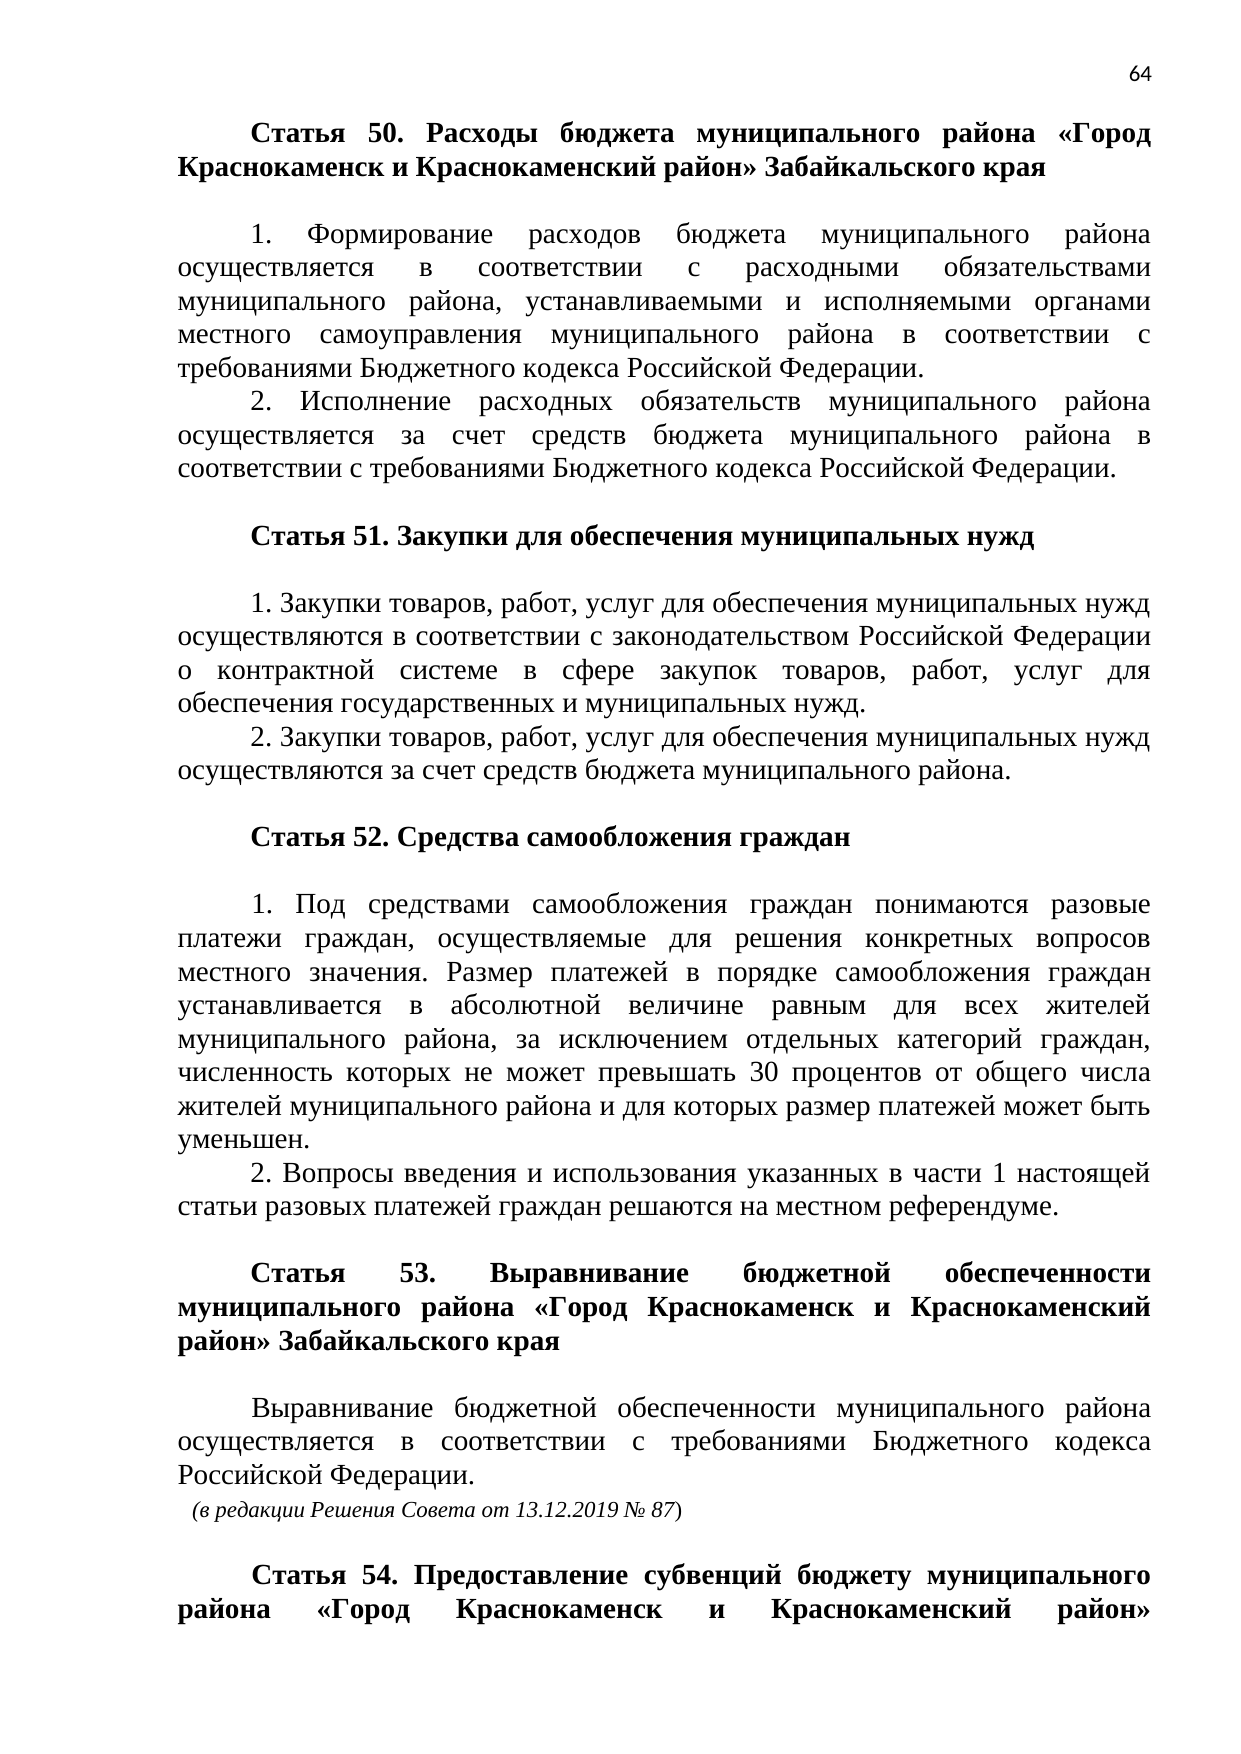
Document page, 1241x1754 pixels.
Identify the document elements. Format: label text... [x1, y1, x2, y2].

text Статья 52. Средства самообложения граждан [177, 819, 1152, 853]
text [177, 1557, 1152, 1624]
text 1. Закупки товаров, работ, услуг для обеспечения муниципальных нужд осуществляются в соответствии с законодательством Российской Федерации о контрактной системе в сфере закупок товаров, работ, услуг для обеспечения государственных и муниципальных нужд. [177, 585, 1152, 719]
text 2. Закупки товаров, работ, услуг для обеспечения муниципальных нужд осуществляются за счет средств бюджета муниципального района. [177, 719, 1152, 786]
text 2. Исполнение расходных обязательств муниципального района осуществляется за счет средств бюджета муниципального района в соответствии с требованиями Бюджетного кодекса Российской Федерации. [177, 383, 1152, 484]
text 1. Под средствами самообложения граждан понимаются разовые платежи граждан, осуществляемые для решения конкретных вопросов местного значения. Размер платежей в порядке самообложения граждан устанавливается в абсолютной величине равным для всех жителей муниципального района, за исключением отдельных категорий граждан, численность которых не может превышать 30 процентов от общего числа жителей муниципального района и для которых размер платежей может быть уменьшен. [177, 887, 1152, 1155]
text 2. Вопросы введения и использования указанных в части 1 настоящей статьи разовых платежей граждан решаются на местном референдуме. [177, 1155, 1152, 1222]
text (в редакции Решения Совета от 13.12.2019 № 87) [177, 1490, 1152, 1524]
text Выравнивание бюджетной обеспеченности муниципального района осуществляется в соответствии с требованиями Бюджетного кодекса Российской Федерации. [177, 1390, 1152, 1490]
text 1. Формирование расходов бюджета муниципального района осуществляется в соответствии с расходными обязательствами муниципального района, устанавливаемыми и исполняемыми органами местного самоуправления муниципального района в соответствии с требованиями Бюджетного кодекса Российской Федерации. [177, 216, 1152, 383]
text Статья 51. Закупки для обеспечения муниципальных нужд [177, 518, 1152, 551]
text Статья 53. Выравнивание бюджетной обеспеченности муниципального района «Город Краснокаменск и Краснокаменский район» Забайкальского края [177, 1256, 1152, 1356]
text Статья 50. Расходы бюджета муниципального района «Город Краснокаменск и Краснокаменский район» Забайкальского края [177, 115, 1152, 182]
